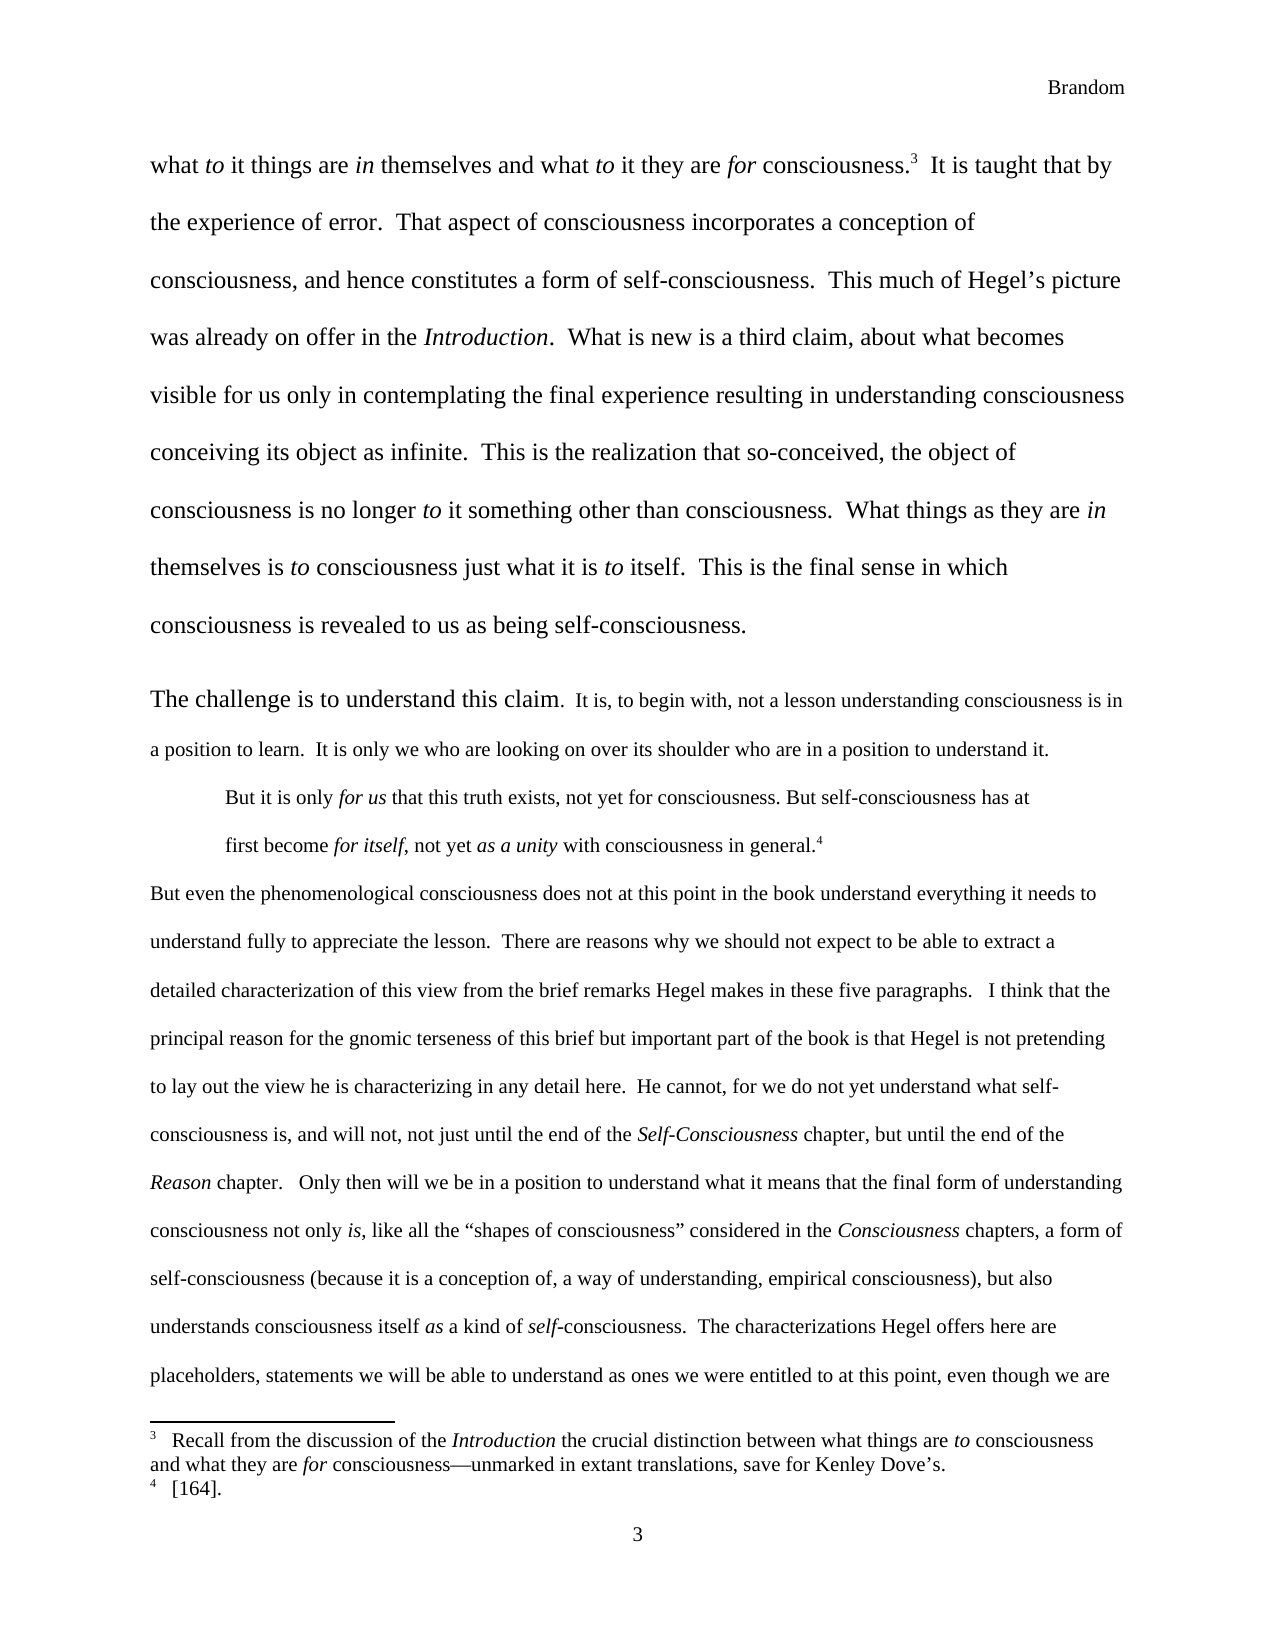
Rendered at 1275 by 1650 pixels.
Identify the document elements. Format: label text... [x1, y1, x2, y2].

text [150, 150, 1125, 639]
text But it is only for us that this truth exists, not yet for consciousness. But self-consciousness has at first become for itself, not yet as a unity with consciousness in general. [225, 785, 1050, 857]
text The challenge is to understand this claim. It is, to begin with, not a lesson understanding consciousness is in a position to learn. It is only we who are looking on over its shoulder who are in a position to understand it. [150, 684, 1125, 761]
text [150, 881, 1125, 1387]
